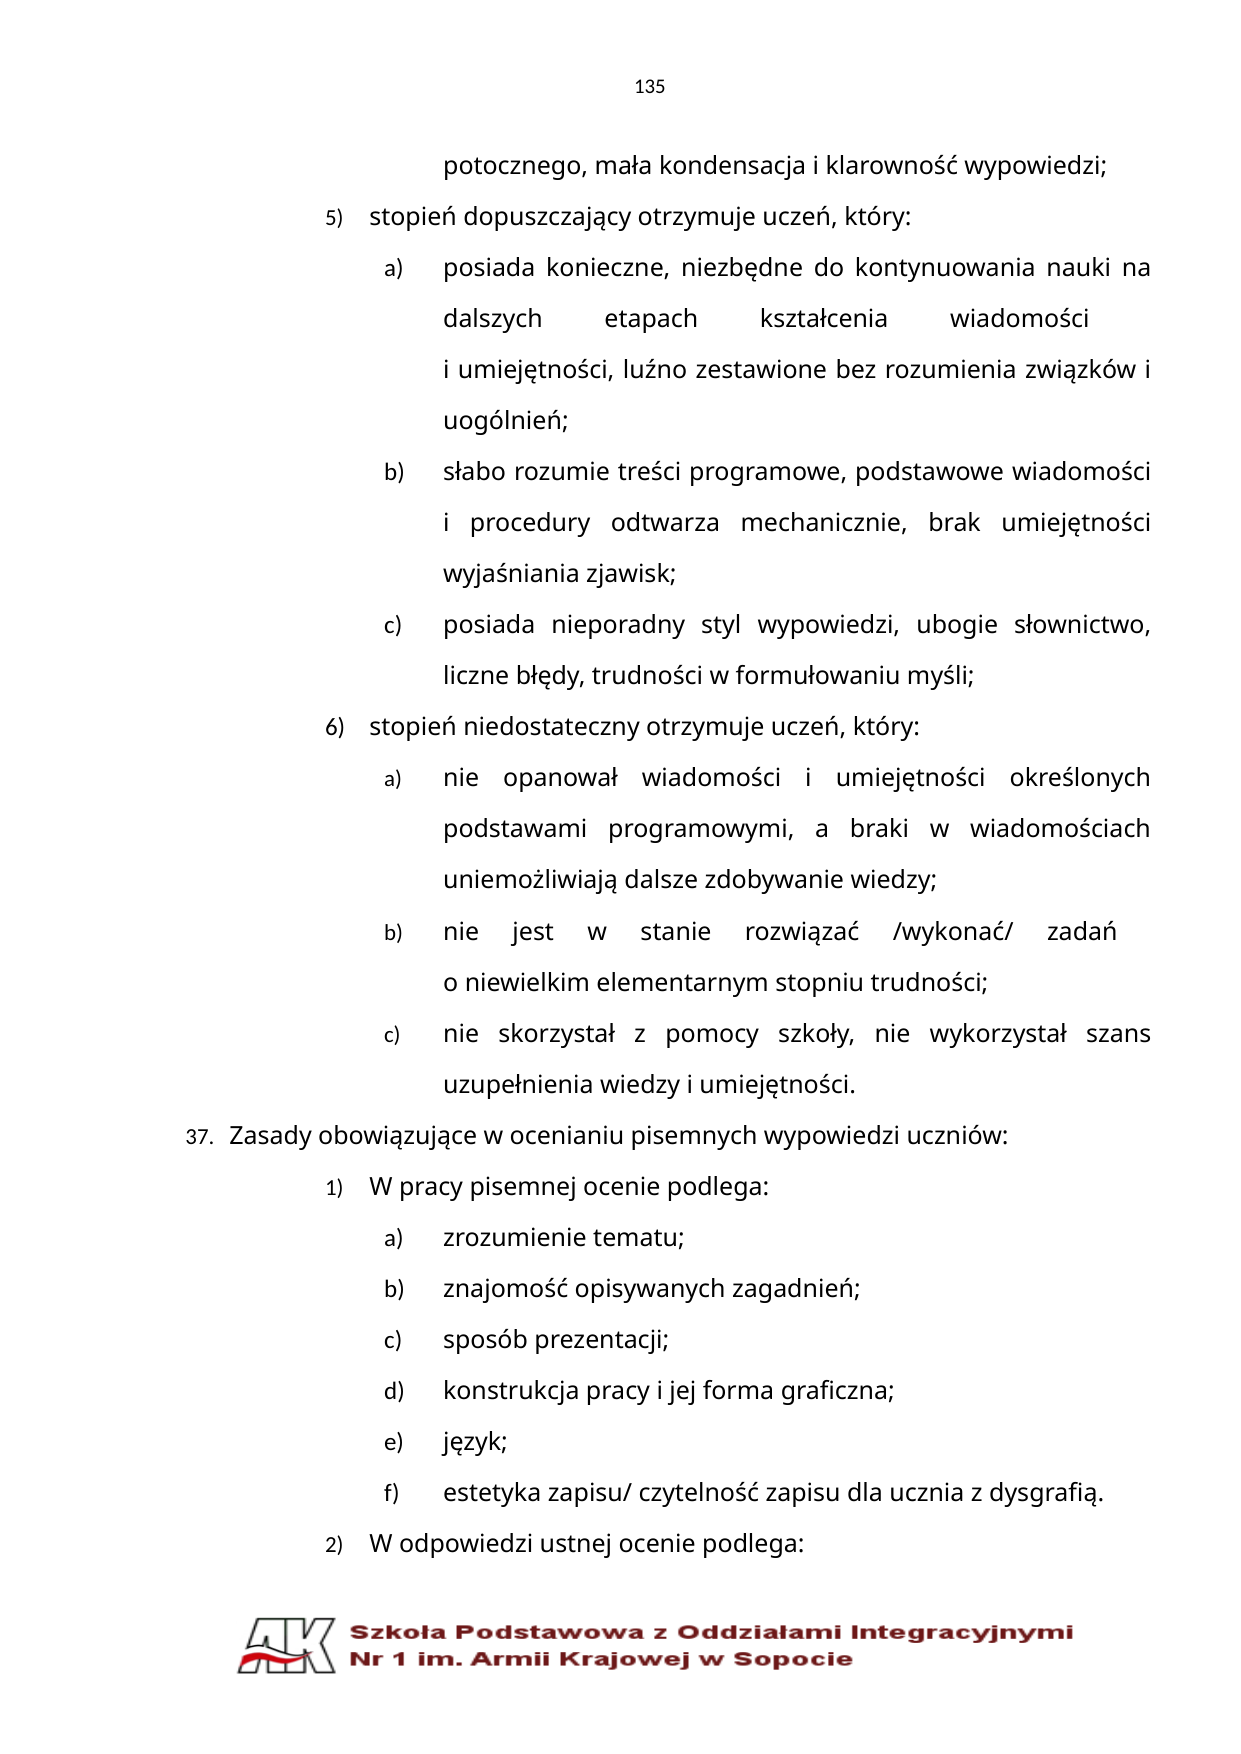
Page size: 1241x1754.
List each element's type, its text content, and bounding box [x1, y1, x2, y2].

list nie skorzystał z pomocy szkoły, nie wykorzystał szans uzupełnienia wiedzy i umiejętności. [384, 1015, 1152, 1100]
list nie jest w stanie rozwiązać /wykonać/ zadań o niewielkim elementarnym stopniu trudności; [384, 913, 1152, 998]
list znajomość opisywanych zagadnień; [384, 1271, 1152, 1304]
list W pracy pisemnej ocenie podlega: [325, 1168, 1152, 1202]
list konstrukcja pracy i jej forma graficzna; [384, 1373, 1152, 1407]
list słabo rozumie treści programowe, podstawowe wiadomości i procedury odtwarza mechanicznie, brak umiejętności wyjaśniania zjawisk; [384, 454, 1152, 590]
list zrozumienie tematu; [384, 1219, 1152, 1253]
list Zasady obowiązujące w ocenianiu pisemnych wypowiedzi uczniów: [185, 1117, 1152, 1151]
list posiada konieczne, niezbędne do kontynuowania nauki na dalszych etapach kształcenia wiadomości i umiejętności, luźno zestawione bez rozumienia związków i uogólnień; [384, 250, 1152, 437]
list język; [384, 1424, 1152, 1458]
list posiada przeciętny zasób słownictwa, język zbliżony do potocznego, mała kondensacja i klarowność wypowiedzi; [384, 148, 1152, 182]
list estetyka zapisu/ czytelność zapisu dla ucznia z dysgrafią. [384, 1475, 1152, 1509]
list sposób prezentacji; [384, 1322, 1152, 1356]
list stopień niedostateczny otrzymuje uczeń, który: [325, 709, 1152, 743]
picture [236, 1611, 1122, 1680]
list stopień dopuszczający otrzymuje uczeń, który: [325, 199, 1152, 233]
list nie opanował wiadomości i umiejętności określonych podstawami programowymi, a braki w wiadomościach uniemożliwiają dalsze zdobywanie wiedzy; [384, 760, 1152, 896]
list W odpowiedzi ustnej ocenie podlega: [325, 1526, 1152, 1560]
list posiada nieporadny styl wypowiedzi, ubogie słownictwo, liczne błędy, trudności w formułowaniu myśli; [384, 607, 1152, 692]
